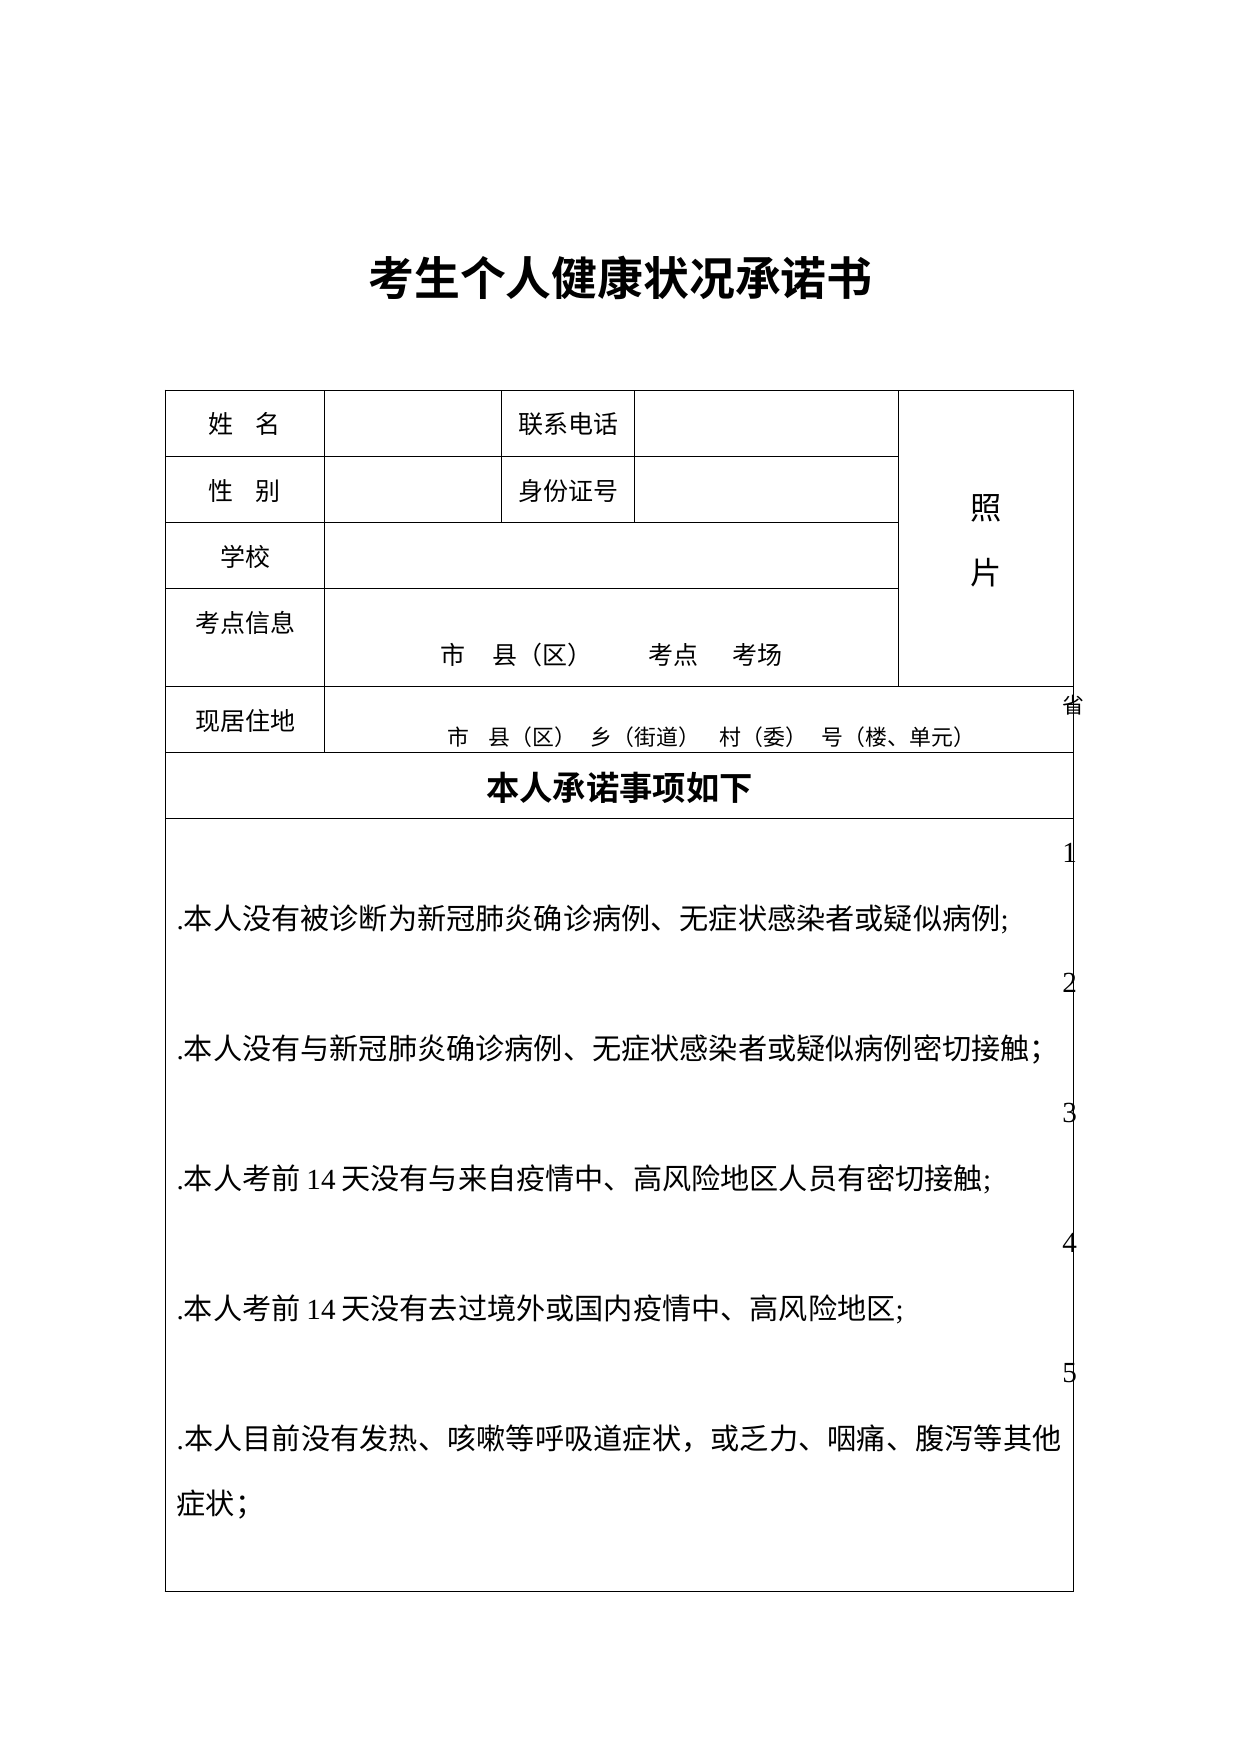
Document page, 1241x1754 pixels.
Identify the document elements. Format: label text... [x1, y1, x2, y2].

table_header 联系电话 [502, 391, 634, 456]
table_cell 身份证号 [502, 457, 634, 522]
table_cell 市 县（区） 考点 考场 [325, 589, 898, 686]
table_cell 省 市 县（区） 乡（街道） 村（委） 号（楼、单元） [325, 687, 1073, 752]
table_cell 考点信息 [166, 589, 324, 686]
table_cell [635, 457, 898, 522]
table_cell 现居住地 [166, 687, 324, 752]
table_header 姓 名 [166, 391, 324, 456]
table_header [325, 391, 501, 456]
table_header 照 片 [899, 391, 1073, 686]
table_cell [325, 523, 898, 588]
list 考生个人健康状况承诺书 [187, 227, 1053, 324]
table_cell 性 别 [166, 457, 324, 522]
table_cell 学校 [166, 523, 324, 588]
table_cell [325, 457, 501, 522]
table_header [635, 391, 898, 456]
table_cell 本人承诺事项如下 [166, 753, 1073, 818]
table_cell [166, 819, 1073, 1591]
